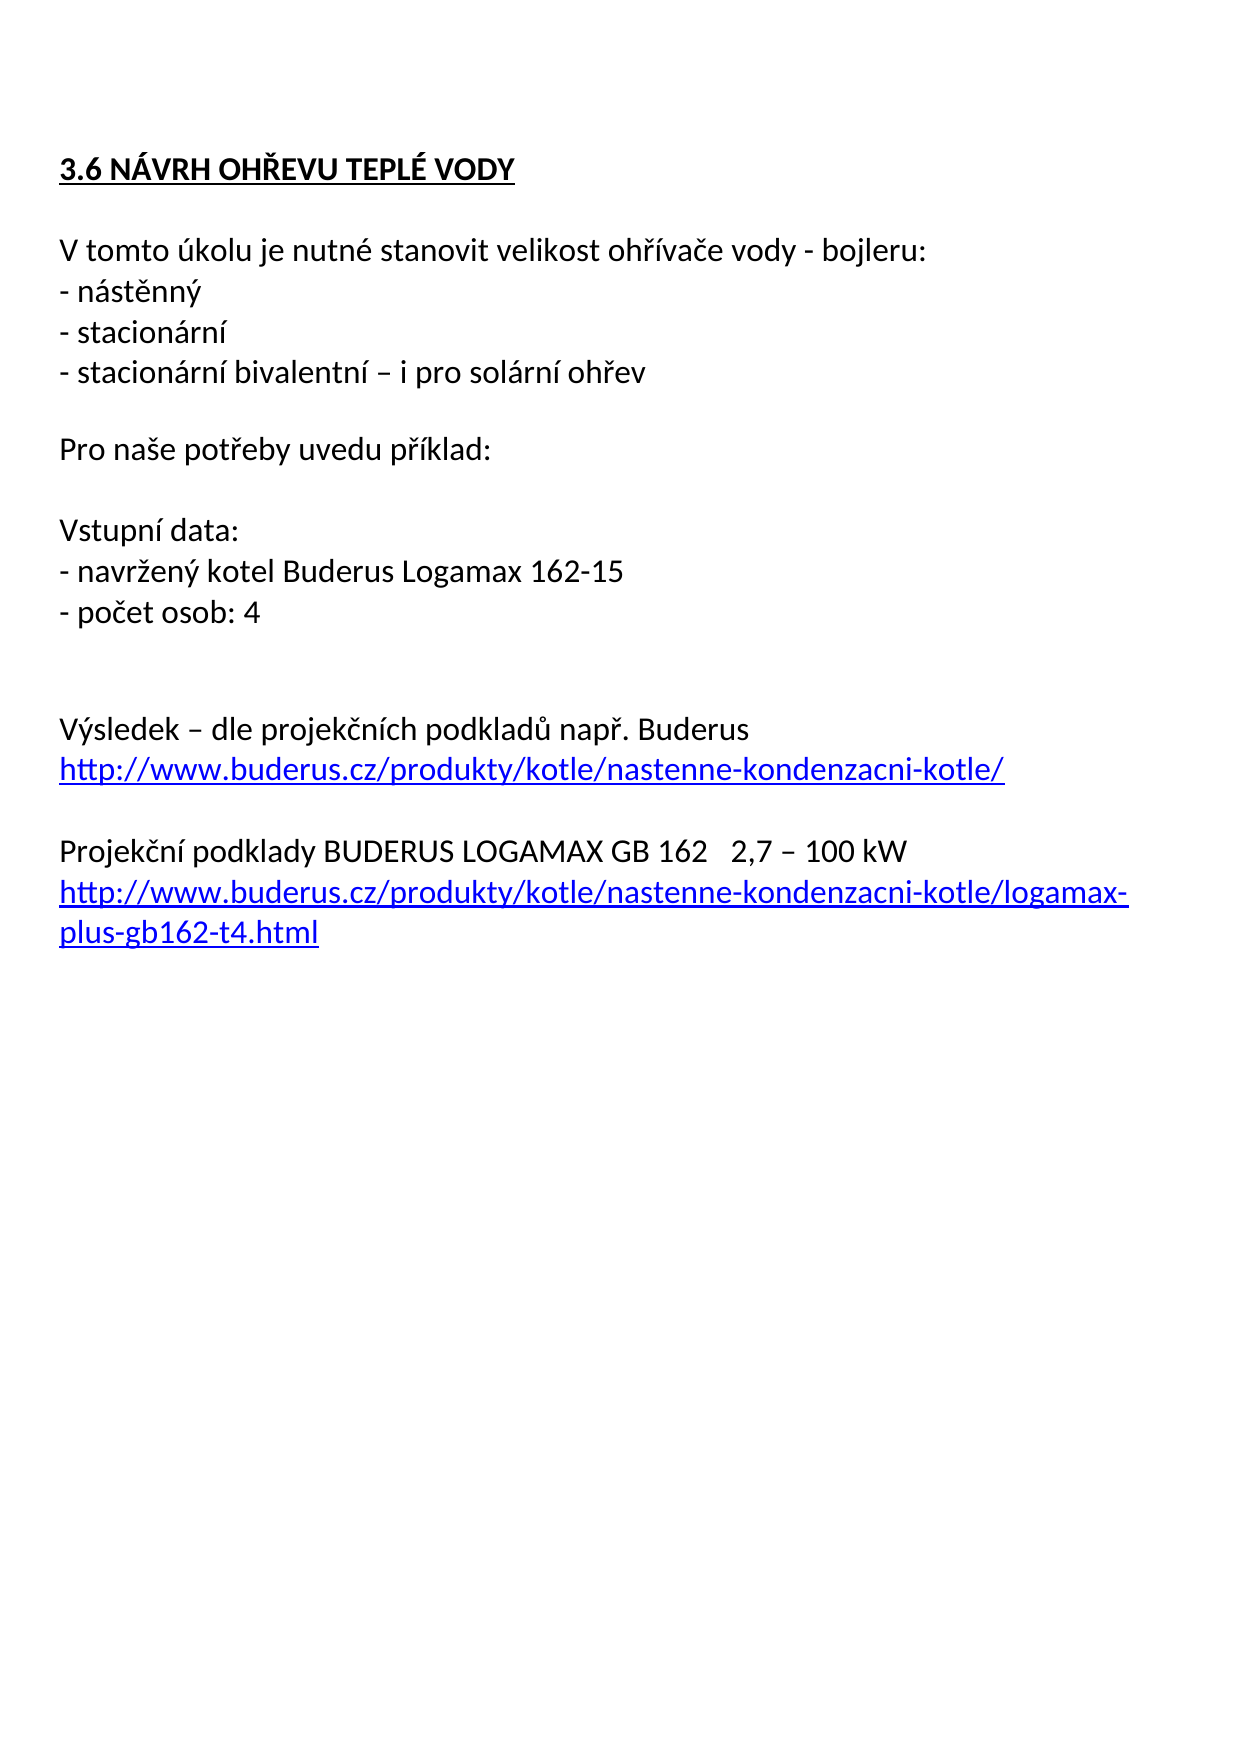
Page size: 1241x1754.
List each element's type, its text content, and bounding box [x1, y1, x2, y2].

text - stacionární bivalentní – i pro solární ohřev [59, 351, 1181, 392]
text - počet osob: 4 [59, 591, 1181, 631]
text - navržený kotel Buderus Logamax 162-15 [59, 550, 1181, 591]
text Výsledek – dle projekčních podkladů např. Buderus [59, 708, 1181, 748]
text http://www.buderus.cz/produkty/kotle/nastenne-kondenzacni-kotle/ [59, 748, 1181, 789]
text Pro naše potřeby uvedu příklad: [59, 428, 1181, 468]
text Projekční podklady BUDERUS LOGAMAX GB 162 2,7 – 100 kW [59, 830, 1181, 871]
text http://www.buderus.cz/produkty/kotle/nastenne-kondenzacni-kotle/logamax-plus-gb162-t4.html [59, 871, 1181, 952]
text 3.6 NÁVRH OHŘEVU TEPLÉ VODY [59, 148, 1181, 188]
text - stacionární [59, 311, 1181, 351]
text Vstupní data: [59, 509, 1181, 550]
text - nástěnný [59, 270, 1181, 311]
text V tomto úkolu je nutné stanovit velikost ohřívače vody - bojleru: [59, 229, 1181, 270]
